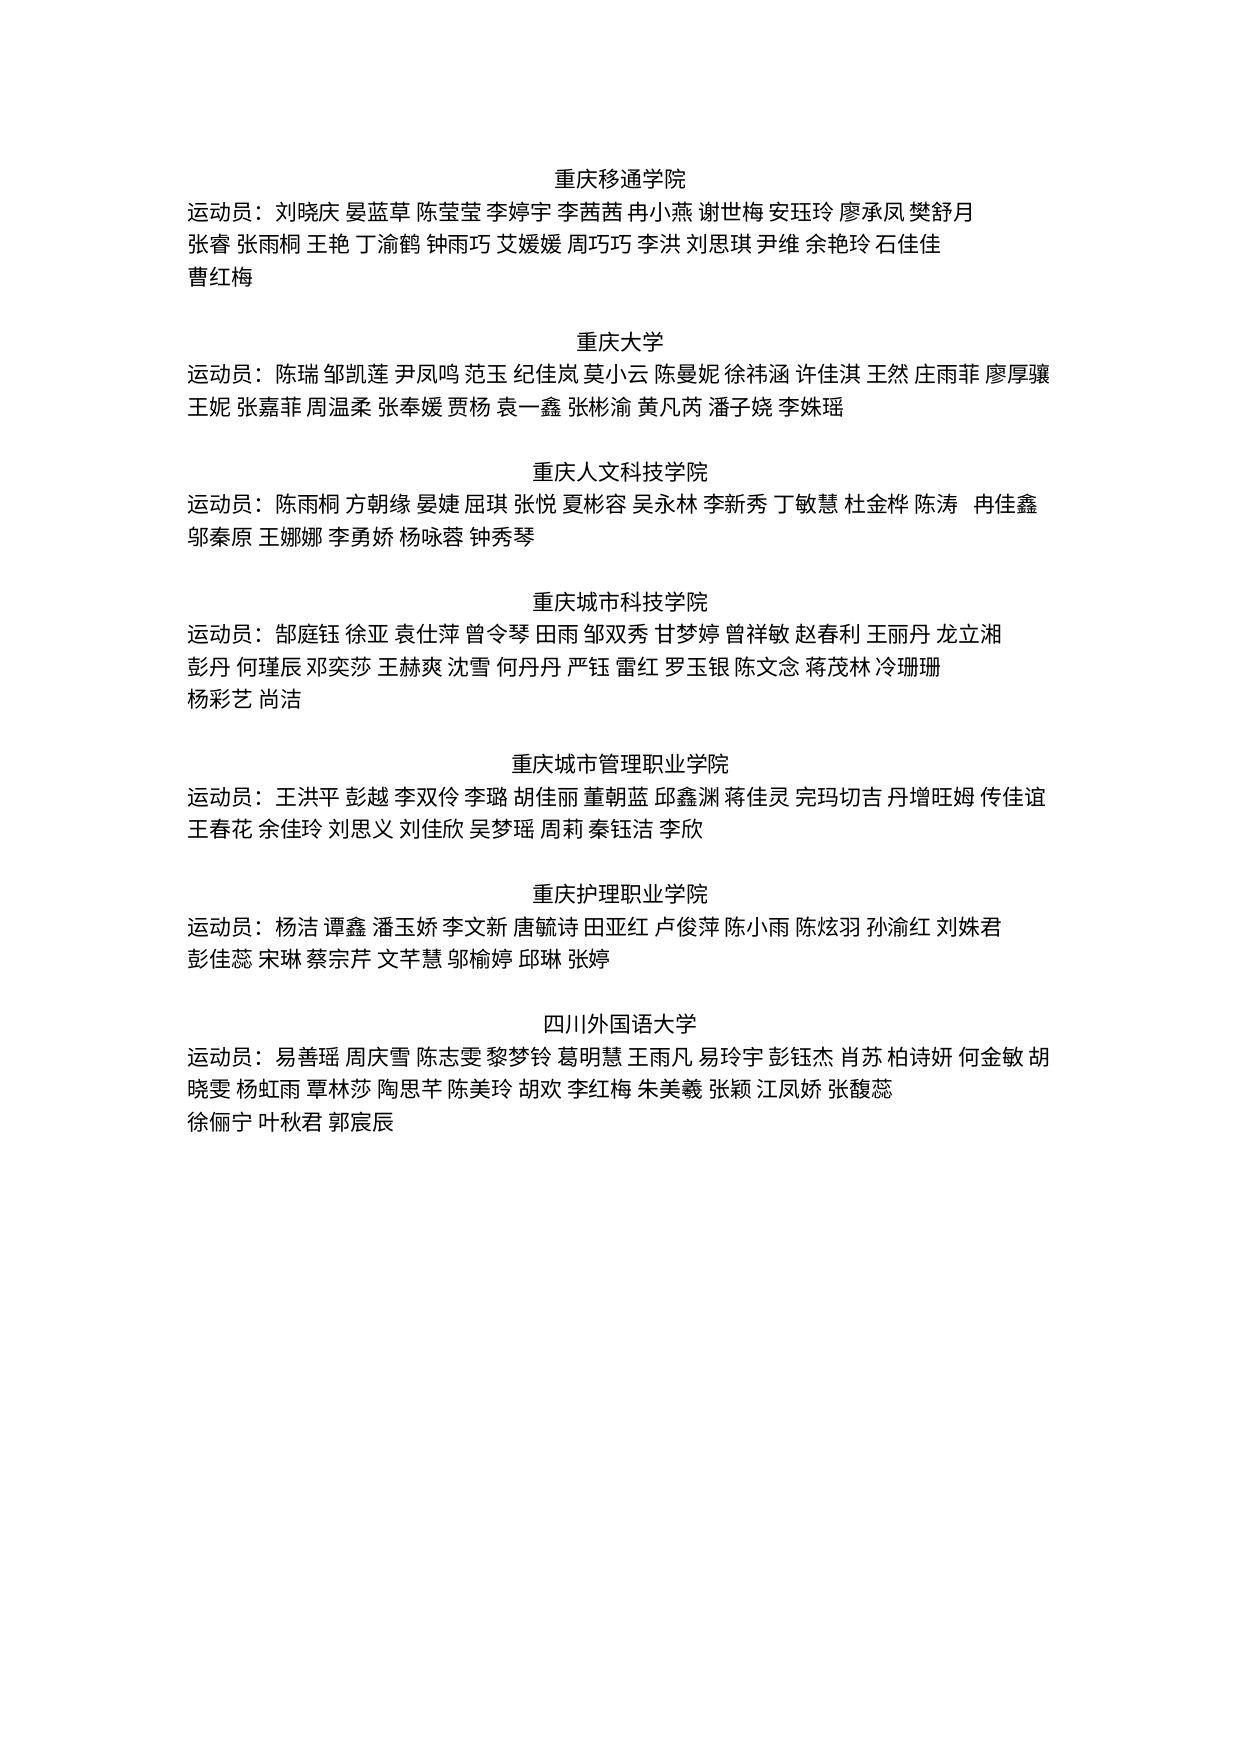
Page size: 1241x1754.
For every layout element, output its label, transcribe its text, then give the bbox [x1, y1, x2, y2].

text 四川外国语大学 [187, 1007, 1053, 1039]
text 重庆人文科技学院 [187, 454, 1053, 487]
text 运动员：杨洁 谭鑫 潘玉娇 李文新 唐毓诗 田亚红 卢俊萍 陈小雨 陈炫羽 孙渝红 刘姝君 [187, 909, 1053, 942]
text 重庆护理职业学院 [187, 877, 1053, 909]
text 运动员：易善瑶 周庆雪 陈志雯 黎梦铃 葛明慧 王雨凡 易玲宇 彭钰杰 肖苏 柏诗妍 何金敏 胡晓雯 杨虹雨 覃林莎 陶思芊 陈美玲 胡欢 李红梅 朱美羲 张颖 江凤娇 张馥蕊 [187, 1039, 1053, 1104]
text 运动员：郜庭钰 徐亚 袁仕萍 曾令琴 田雨 邹双秀 甘梦婷 曾祥敏 赵春利 王丽丹 龙立湘 [187, 617, 1053, 649]
text 张睿 张雨桐 王艳 丁渝鹤 钟雨巧 艾媛媛 周巧巧 李洪 刘思琪 尹维 余艳玲 石佳佳 [187, 227, 1053, 259]
text 彭佳蕊 宋琳 蔡宗芹 文芊慧 邬榆婷 邱琳 张婷 [187, 942, 1053, 974]
text 运动员：刘晓庆 晏蓝草 陈莹莹 李婷宇 李茜茜 冉小燕 谢世梅 安珏玲 廖承凤 樊舒月 [187, 194, 1053, 227]
text 曹红梅 [187, 259, 1053, 292]
text 彭丹 何瑾辰 邓奕莎 王赫爽 沈雪 何丹丹 严钰 雷红 罗玉银 陈文念 蒋茂林 冷珊珊 [187, 649, 1053, 682]
text 重庆城市科技学院 [187, 584, 1053, 617]
text 运动员：陈瑞 邹凯莲 尹凤鸣 范玉 纪佳岚 莫小云 陈曼妮 徐祎涵 许佳淇 王然 庄雨菲 廖厚骧 王妮 张嘉菲 周温柔 张奉媛 贾杨 袁一鑫 张彬渝 黄凡芮 潘子娆 李姝瑶 [187, 357, 1053, 422]
text 重庆城市管理职业学院 [187, 747, 1053, 779]
text 杨彩艺 尚洁 [187, 682, 1053, 714]
text 重庆移通学院 [187, 162, 1053, 194]
text 运动员：陈雨桐 方朝缘 晏婕 屈琪 张悦 夏彬容 吴永林 李新秀 丁敏慧 杜金桦 陈涛 冉佳鑫 邬秦原 王娜娜 李勇娇 杨咏蓉 钟秀琴 [187, 487, 1053, 552]
text 重庆大学 [187, 324, 1053, 357]
text 运动员：王洪平 彭越 李双伶 李璐 胡佳丽 董朝蓝 邱鑫渊 蒋佳灵 完玛切吉 丹增旺姆 传佳谊 王春花 余佳玲 刘思义 刘佳欣 吴梦瑶 周莉 秦钰洁 李欣 [187, 779, 1053, 844]
text 徐俪宁 叶秋君 郭宸辰 [187, 1104, 1053, 1137]
